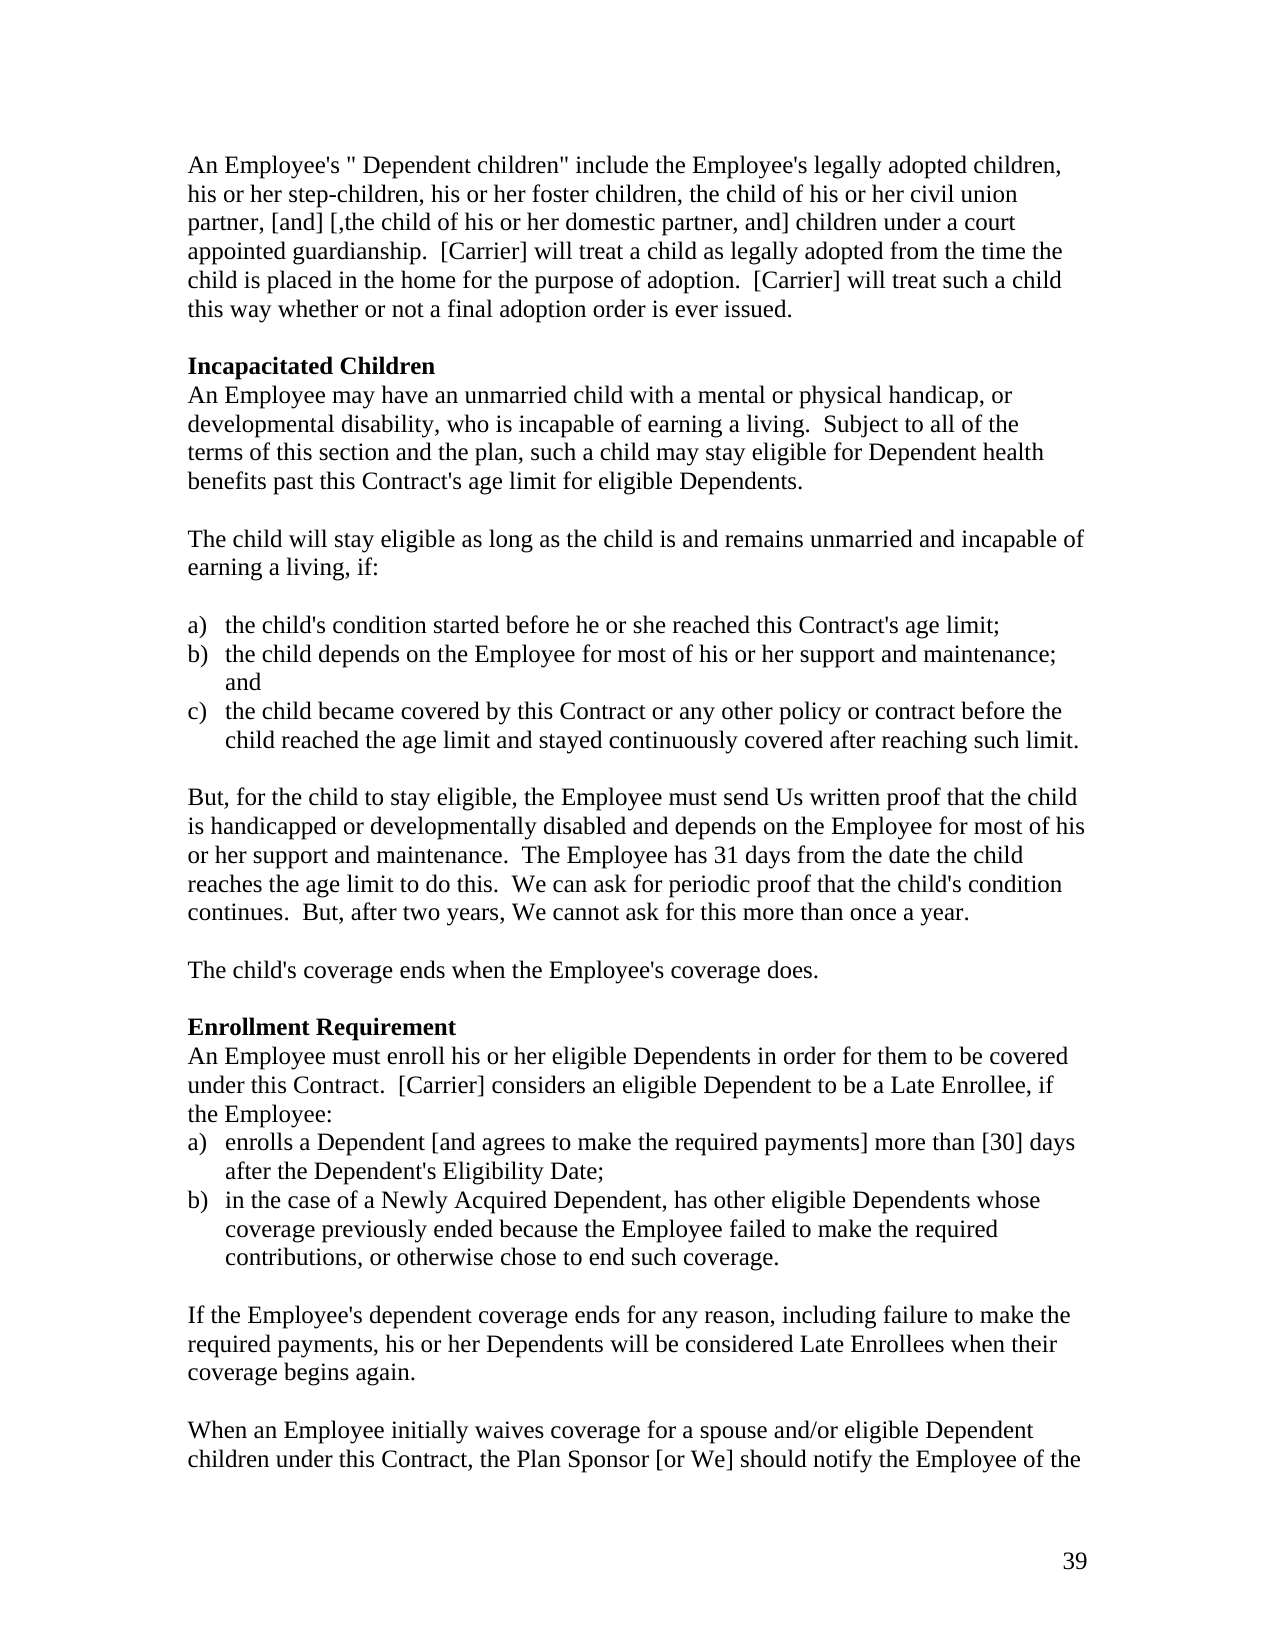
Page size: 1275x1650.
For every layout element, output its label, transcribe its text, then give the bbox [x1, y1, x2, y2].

list enrolls a Dependent [and agrees to make the required payments] more than [30] days after the Dependent's Eligibility Date; [187, 1127, 1087, 1185]
text An Employee's " Dependent children" include the Employee's legally adopted children, his or her step-children, his or her foster children, the child of his or her civil union partner, [and] [,the child of his or her domestic partner, and] children under a court appointed guardianship. [Carrier] will treat a child as legally adopted from the time the child is placed in the home for the purpose of adoption. [Carrier] will treat such a child this way whether or not a final adoption order is ever issued. [187, 150, 1087, 322]
text coverage begins again. [187, 1357, 1087, 1386]
text If the Employee's dependent coverage ends for any reason, including failure to make the required payments, his or her Dependents will be considered Late Enrollees when their [187, 1300, 1087, 1357]
text The child will stay eligible as long as the child is and remains unmarried and incapable of earning a living, if: [187, 524, 1087, 581]
list the child's condition started before he or she reached this Contract's age limit; [187, 610, 1087, 639]
list the child became covered by this Contract or any other policy or contract before the child reached the age limit and stayed continuously covered after reaching such limit. [187, 696, 1087, 754]
text An Employee may have an unmarried child with a mental or physical handicap, or developmental disability, who is incapable of earning a living. Subject to all of the [187, 380, 1087, 437]
text Enrollment Requirement [187, 1012, 1087, 1041]
text The child's coverage ends when the Employee's coverage does. [187, 955, 1087, 984]
text But, for the child to stay eligible, the Employee must send Us written proof that the child is handicapped or developmentally disabled and depends on the Employee for most of his or her support and maintenance. The Employee has 31 days from the date the child reaches the age limit to do this. We can ask for periodic proof that the child's condition continues. But, after two years, We cannot ask for this more than once a year. [187, 782, 1087, 926]
text Incapacitated Children [187, 351, 1087, 380]
list the child depends on the Employee for most of his or her support and maintenance; and [187, 639, 1087, 696]
list in the case of a Newly Acquired Dependent, has other eligible Dependents whose coverage previously ended because the Employee failed to make the required contributions, or otherwise chose to end such coverage. [187, 1185, 1087, 1271]
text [187, 1415, 1087, 1472]
text terms of this section and the plan, such a child may stay eligible for Dependent health benefits past this Contract's age limit for eligible Dependents. [187, 437, 1087, 495]
text An Employee must enroll his or her eligible Dependents in order for them to be covered under this Contract. [Carrier] considers an eligible Dependent to be a Late Enrollee, if the Employee: [187, 1041, 1087, 1127]
